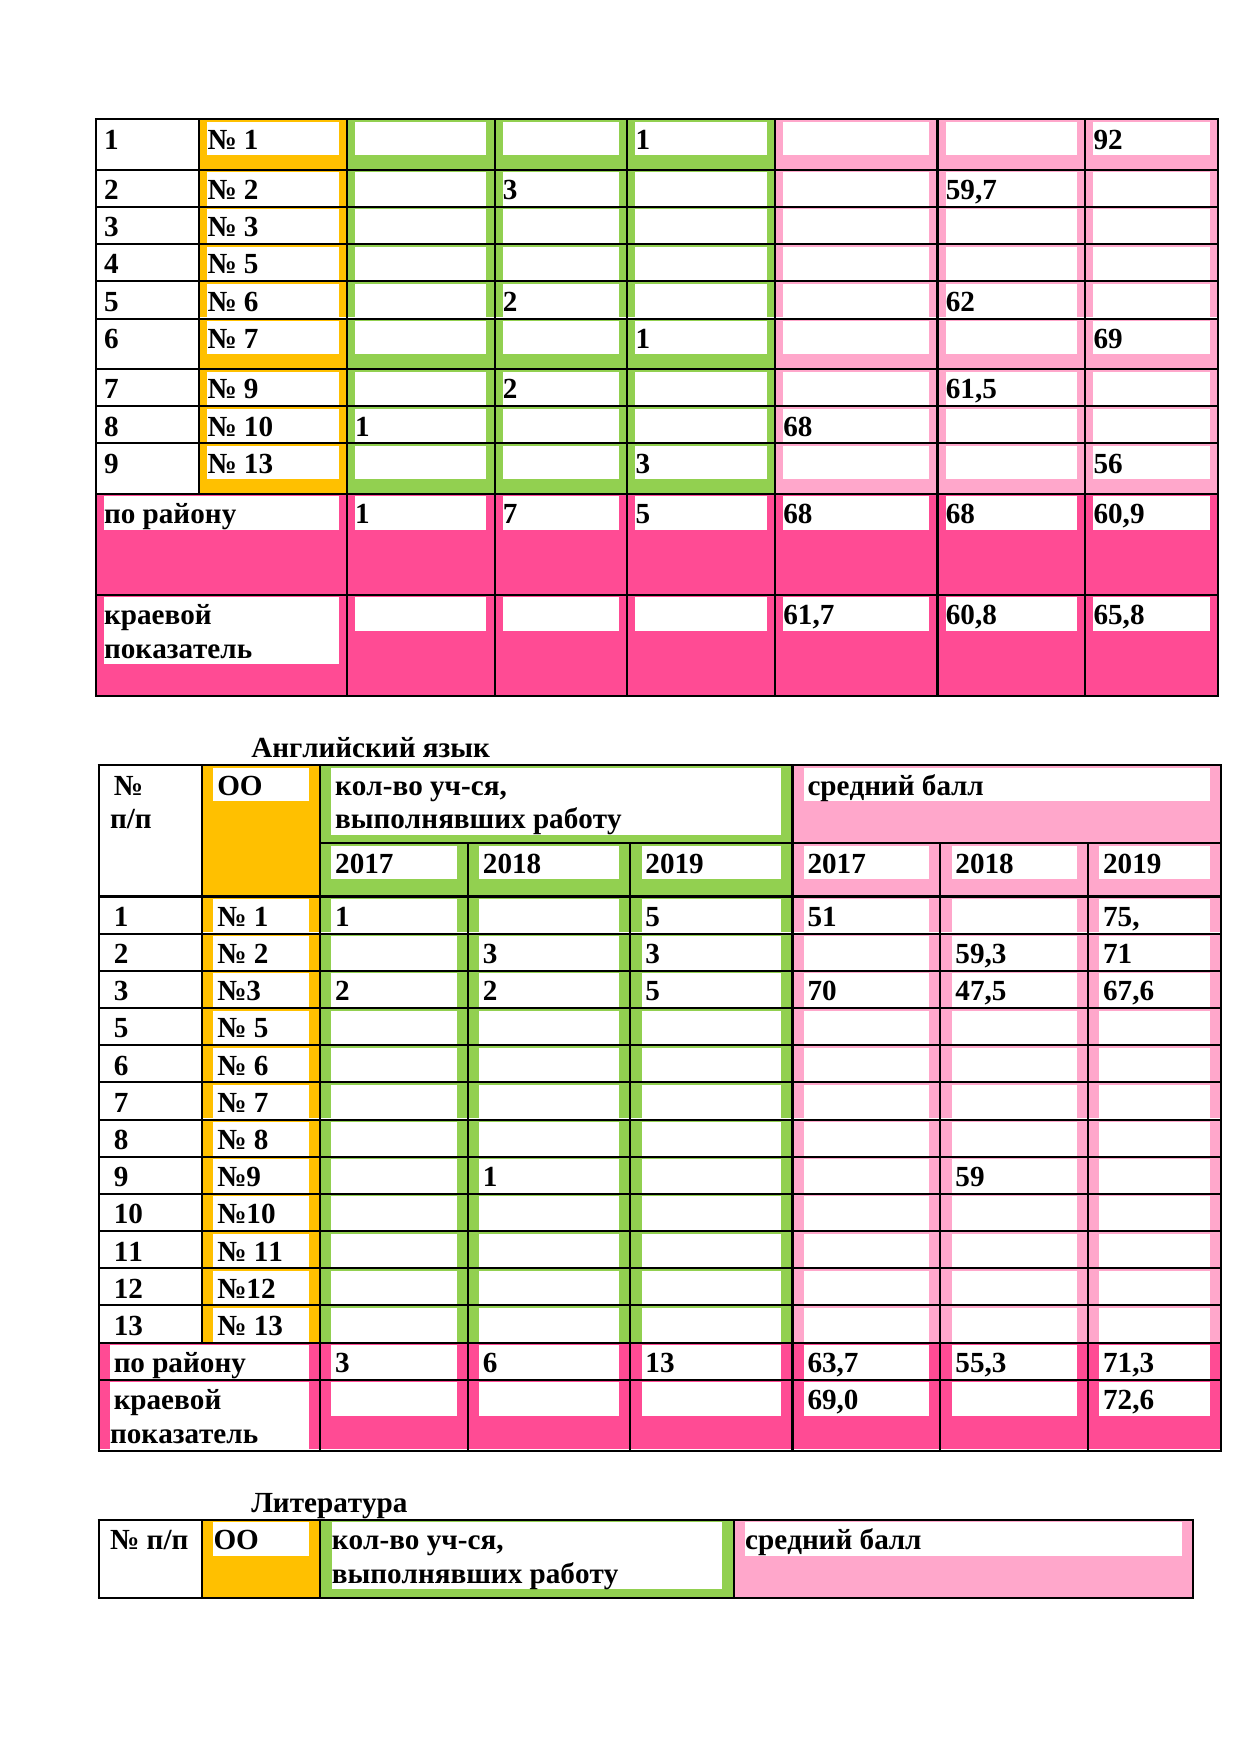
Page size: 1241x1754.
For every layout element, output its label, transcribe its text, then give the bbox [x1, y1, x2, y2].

table_cell №3 [203, 972, 319, 1007]
table_cell [631, 1083, 791, 1118]
table_cell [348, 245, 494, 280]
table_cell [469, 1009, 629, 1044]
table_cell [939, 444, 1084, 493]
table_cell № 3 [200, 208, 346, 243]
table_cell № 7 [200, 320, 346, 368]
table_cell 68 [939, 495, 1084, 594]
text Английский язык [177, 731, 1152, 764]
table_cell [794, 935, 939, 970]
table_cell 2019 [631, 844, 791, 895]
table_cell [794, 1306, 939, 1342]
text Литература [177, 1485, 1152, 1519]
table_cell по району [100, 1344, 319, 1379]
table_cell [321, 935, 467, 970]
table_cell [348, 208, 494, 243]
table_cell [496, 120, 626, 169]
table_header ОО [203, 766, 319, 895]
table_cell [496, 208, 626, 243]
table_cell 2 [100, 935, 201, 970]
table_cell [469, 898, 629, 932]
table_cell [348, 370, 494, 405]
table_cell 6 [100, 1046, 201, 1081]
table_cell 92 [1086, 120, 1217, 169]
table_cell [321, 1046, 467, 1081]
table_cell № 11 [203, 1232, 319, 1267]
table_cell №10 [203, 1195, 319, 1230]
table_cell № 1 [200, 120, 346, 169]
table_cell по району [97, 495, 346, 594]
table_cell [469, 1269, 629, 1304]
table_cell [776, 171, 936, 206]
table_cell 1 [348, 495, 494, 594]
table_cell 62 [939, 282, 1084, 317]
table_cell 59,3 [941, 935, 1087, 970]
table_cell [496, 444, 626, 493]
table_cell [794, 1083, 939, 1118]
table_cell 6 [469, 1344, 629, 1379]
table_cell 13 [631, 1344, 791, 1379]
table_cell № 5 [203, 1009, 319, 1044]
table_cell [631, 1232, 791, 1267]
table_cell [1086, 282, 1217, 317]
table_cell 3 [628, 444, 774, 493]
table_cell №12 [203, 1269, 319, 1304]
table_cell 2018 [941, 844, 1087, 895]
table_cell 9 [100, 1158, 201, 1193]
table_cell 75, [1089, 898, 1220, 932]
table_cell [941, 1046, 1087, 1081]
table_cell [628, 245, 774, 280]
table_cell № 13 [200, 444, 346, 493]
table_cell 2017 [321, 844, 467, 895]
table_cell [321, 1195, 467, 1230]
table_cell [631, 1009, 791, 1044]
table_cell [469, 1083, 629, 1118]
table_cell [941, 1195, 1087, 1230]
table_cell 5 [97, 282, 198, 317]
table_cell 59 [941, 1158, 1087, 1193]
table_cell 1 [348, 407, 494, 442]
table_cell [1089, 1121, 1220, 1156]
table_header средний балл [735, 1521, 1192, 1597]
table_cell [776, 444, 936, 493]
table_cell [794, 1269, 939, 1304]
table_cell 3 [469, 935, 629, 970]
table_cell [941, 898, 1087, 932]
table_cell [776, 370, 936, 405]
table_cell 2 [469, 972, 629, 1007]
table_cell 67,6 [1089, 972, 1220, 1007]
table_cell [628, 282, 774, 317]
table_header № п/п [100, 1521, 201, 1597]
table_cell [348, 444, 494, 493]
table_cell [628, 370, 774, 405]
table_cell [1086, 370, 1217, 405]
table_cell [469, 1381, 629, 1449]
table_cell 72,6 [1089, 1381, 1220, 1449]
table_cell 61,7 [776, 596, 936, 695]
table_cell [348, 596, 494, 695]
table_cell [348, 320, 494, 368]
table_cell [628, 208, 774, 243]
table_cell 1 [100, 898, 201, 932]
table_cell [794, 1158, 939, 1193]
table_header ОО [203, 1521, 319, 1597]
table_cell [628, 407, 774, 442]
table_cell 65,8 [1086, 596, 1217, 695]
table_cell 11 [100, 1232, 201, 1267]
table_cell [321, 1158, 467, 1193]
table_cell 3 [631, 935, 791, 970]
table_cell [941, 1009, 1087, 1044]
table_cell [631, 1195, 791, 1230]
table_cell [469, 1306, 629, 1342]
table_cell 1 [628, 120, 774, 169]
table_cell [941, 1232, 1087, 1267]
table_cell 60,8 [939, 596, 1084, 695]
table_cell 60,9 [1086, 495, 1217, 594]
table_cell [1086, 208, 1217, 243]
table_cell [1089, 1158, 1220, 1193]
table_cell [321, 1009, 467, 1044]
table_cell 8 [97, 407, 198, 442]
table_cell [939, 208, 1084, 243]
table_cell [1089, 1083, 1220, 1118]
table_cell [496, 320, 626, 368]
table_cell 68 [776, 495, 936, 594]
table_cell [469, 1232, 629, 1267]
table_cell [776, 120, 936, 169]
table_cell № 2 [200, 171, 346, 206]
table_cell 69,0 [794, 1381, 939, 1449]
table_cell 2 [496, 282, 626, 317]
table_cell [776, 245, 936, 280]
table_cell 5 [100, 1009, 201, 1044]
table_cell [1089, 1046, 1220, 1081]
table_cell 7 [100, 1083, 201, 1118]
table_cell № 6 [200, 282, 346, 317]
table_cell № 1 [203, 898, 319, 932]
table_cell [631, 1121, 791, 1156]
table_cell 3 [321, 1344, 467, 1379]
table_cell [941, 1269, 1087, 1304]
table_cell 5 [631, 972, 791, 1007]
table_cell краевой показатель [97, 596, 346, 695]
table_cell [631, 1046, 791, 1081]
table_cell 8 [100, 1121, 201, 1156]
table_cell № 7 [203, 1083, 319, 1118]
table_cell 2017 [794, 844, 939, 895]
table_cell 2 [97, 171, 198, 206]
table_cell [1089, 1009, 1220, 1044]
table_cell 1 [469, 1158, 629, 1193]
table_header средний балл [794, 766, 1220, 842]
table_cell 5 [628, 495, 774, 594]
table_cell [794, 1232, 939, 1267]
table_cell [348, 282, 494, 317]
table_cell 13 [100, 1306, 201, 1342]
table_cell краевой показатель [100, 1381, 319, 1449]
table_cell [496, 245, 626, 280]
table_cell [348, 171, 494, 206]
table_cell 5 [631, 898, 791, 932]
table_cell [776, 282, 936, 317]
table_cell [1089, 1232, 1220, 1267]
table_header кол-во уч-ся, выполнявших работу [321, 766, 791, 842]
table_header кол-во уч-ся, выполнявших работу [321, 1521, 733, 1597]
table_cell [469, 1046, 629, 1081]
table_cell 69 [1086, 320, 1217, 368]
table_cell 10 [100, 1195, 201, 1230]
table_cell [321, 1083, 467, 1118]
table_cell [941, 1381, 1087, 1449]
table_cell № 5 [200, 245, 346, 280]
table_cell [631, 1306, 791, 1342]
table_cell [496, 596, 626, 695]
table_header № п/п [100, 766, 201, 895]
table_cell [794, 1195, 939, 1230]
table_cell № 10 [200, 407, 346, 442]
table_cell [939, 407, 1084, 442]
table_cell 12 [100, 1269, 201, 1304]
table_cell 71 [1089, 935, 1220, 970]
table_cell [939, 320, 1084, 368]
table_cell 71,3 [1089, 1344, 1220, 1379]
table_cell 2 [496, 370, 626, 405]
table_cell [1086, 407, 1217, 442]
table_cell [1089, 1269, 1220, 1304]
table_cell [776, 320, 936, 368]
table_cell [1089, 1195, 1220, 1230]
table_cell 55,3 [941, 1344, 1087, 1379]
table_cell [794, 1121, 939, 1156]
table_cell 1 [321, 898, 467, 932]
table_cell 61,5 [939, 370, 1084, 405]
table_cell [321, 1269, 467, 1304]
table_cell 7 [97, 370, 198, 405]
table_cell 68 [776, 407, 936, 442]
table_cell 3 [496, 171, 626, 206]
table_cell 56 [1086, 444, 1217, 493]
table_cell [321, 1232, 467, 1267]
table_cell [794, 1009, 939, 1044]
table_cell [628, 171, 774, 206]
table_cell [794, 1046, 939, 1081]
table_cell 1 [97, 120, 198, 169]
table_cell 59,7 [939, 171, 1084, 206]
table_cell [631, 1158, 791, 1193]
table_cell [941, 1306, 1087, 1342]
table_cell 51 [794, 898, 939, 932]
table_cell [1089, 1306, 1220, 1342]
table_cell № 13 [203, 1306, 319, 1342]
table_cell № 9 [200, 370, 346, 405]
table_cell 47,5 [941, 972, 1087, 1007]
table_cell [1086, 171, 1217, 206]
table_cell 70 [794, 972, 939, 1007]
table_cell 7 [496, 495, 626, 594]
table_cell [321, 1306, 467, 1342]
table_cell [631, 1381, 791, 1449]
table_cell 6 [97, 320, 198, 368]
table_cell [496, 407, 626, 442]
table_cell [631, 1269, 791, 1304]
table_cell [321, 1381, 467, 1449]
table_cell 3 [100, 972, 201, 1007]
table_cell [939, 120, 1084, 169]
table_cell [321, 1121, 467, 1156]
table_cell 1 [628, 320, 774, 368]
table_cell 2019 [1089, 844, 1220, 895]
table_cell [1086, 245, 1217, 280]
table_cell №9 [203, 1158, 319, 1193]
table_cell 3 [97, 208, 198, 243]
table_cell № 8 [203, 1121, 319, 1156]
table_cell [469, 1121, 629, 1156]
table_cell № 6 [203, 1046, 319, 1081]
table_cell 9 [97, 444, 198, 493]
table_cell 4 [97, 245, 198, 280]
table_cell [941, 1083, 1087, 1118]
table_cell [628, 596, 774, 695]
table_cell [776, 208, 936, 243]
table_cell [941, 1121, 1087, 1156]
table_cell [939, 245, 1084, 280]
table_cell 2018 [469, 844, 629, 895]
table_cell [469, 1195, 629, 1230]
table_cell 2 [321, 972, 467, 1007]
table_cell 63,7 [794, 1344, 939, 1379]
table_cell [348, 120, 494, 169]
table_cell № 2 [203, 935, 319, 970]
